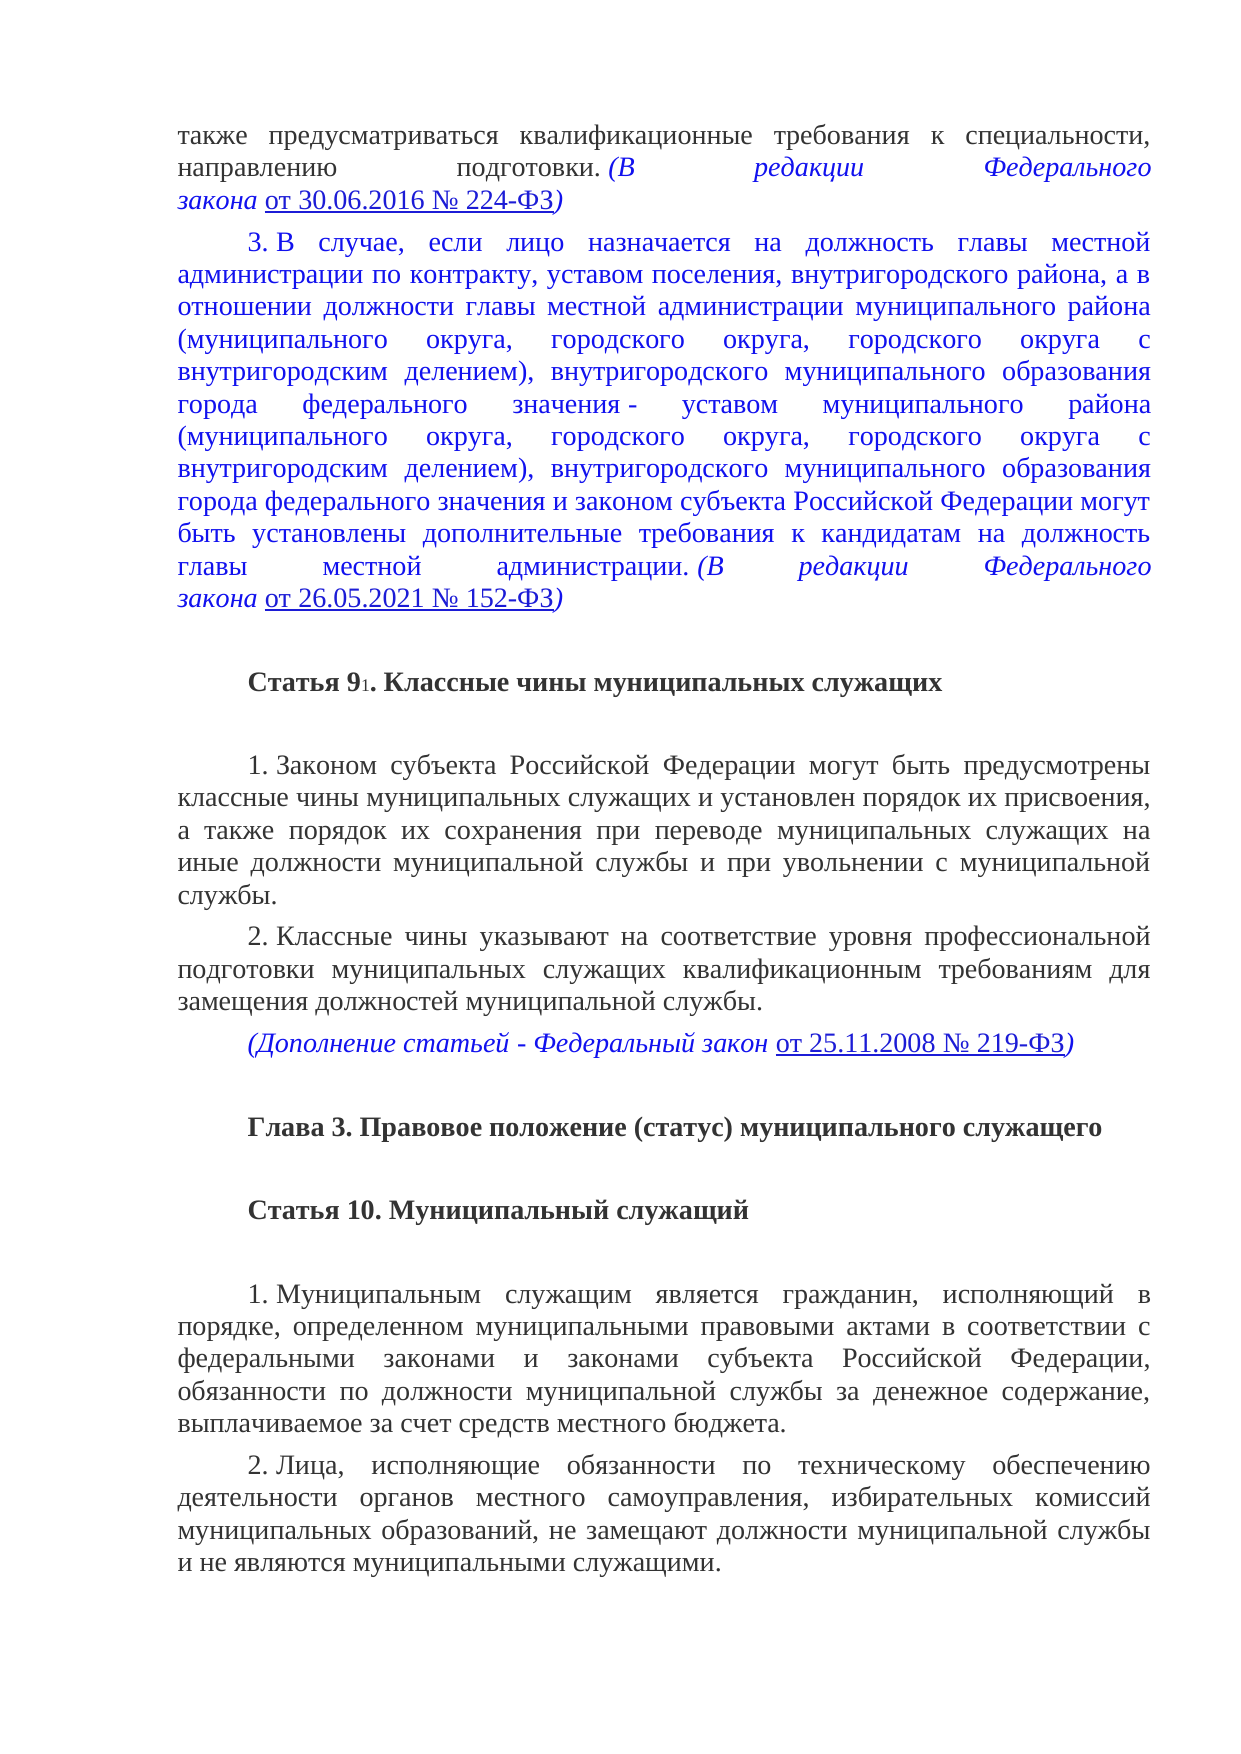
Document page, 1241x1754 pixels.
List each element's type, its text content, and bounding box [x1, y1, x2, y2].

text (Дополнение статьей - Федеральный закон от 25.11.2008 № 219-ФЗ) [177, 1026, 1152, 1058]
text 3. В случае, если лицо назначается на должность главы местной администрации по контракту, уставом поселения, внутригородского района, а в отношении должности главы местной администрации муниципального района (муниципального округа, городского округа, городского округа с внутригородским делением), внутригородского муниципального образования города федерального значения - уставом муниципального района (муниципального округа, городского округа, городского округа с внутригородским делением), внутригородского муниципального образования города федерального значения и законом субъекта Российской Федерации могут быть установлены дополнительные требования к кандидатам на должность главы местной администрации. (В редакции Федерального закона от 26.05.2021 № 152-ФЗ) [177, 225, 1152, 613]
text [177, 118, 1152, 215]
text Глава 3. Правовое положение (статус) муниципального служащего [247, 1109, 1152, 1142]
text Статья 10. Муниципальный служащий [247, 1193, 1152, 1226]
text Статья 91. Классные чины муниципальных служащих [247, 664, 1152, 697]
text 2. Лица, исполняющие обязанности по техническому обеспечению деятельности органов местного самоуправления, избирательных комиссий муниципальных образований, не замещают должности муниципальной службы и не являются муниципальными служащими. [177, 1448, 1152, 1578]
text 2. Классные чины указывают на соответствие уровня профессиональной подготовки муниципальных служащих квалификационным требованиям для замещения должностей муниципальной службы. [177, 919, 1152, 1017]
text 1. Законом субъекта Российской Федерации могут быть предусмотрены классные чины муниципальных служащих и установлен порядок их присвоения, а также порядок их сохранения при переводе муниципальных служащих на иные должности муниципальной службы и при увольнении с муниципальной службы. [177, 748, 1152, 910]
text 1. Муниципальным служащим является гражданин, исполняющий в порядке, определенном муниципальными правовыми актами в соответствии с федеральными законами и законами субъекта Российской Федерации, обязанности по должности муниципальной службы за денежное содержание, выплачиваемое за счет средств местного бюджета. [177, 1277, 1152, 1439]
